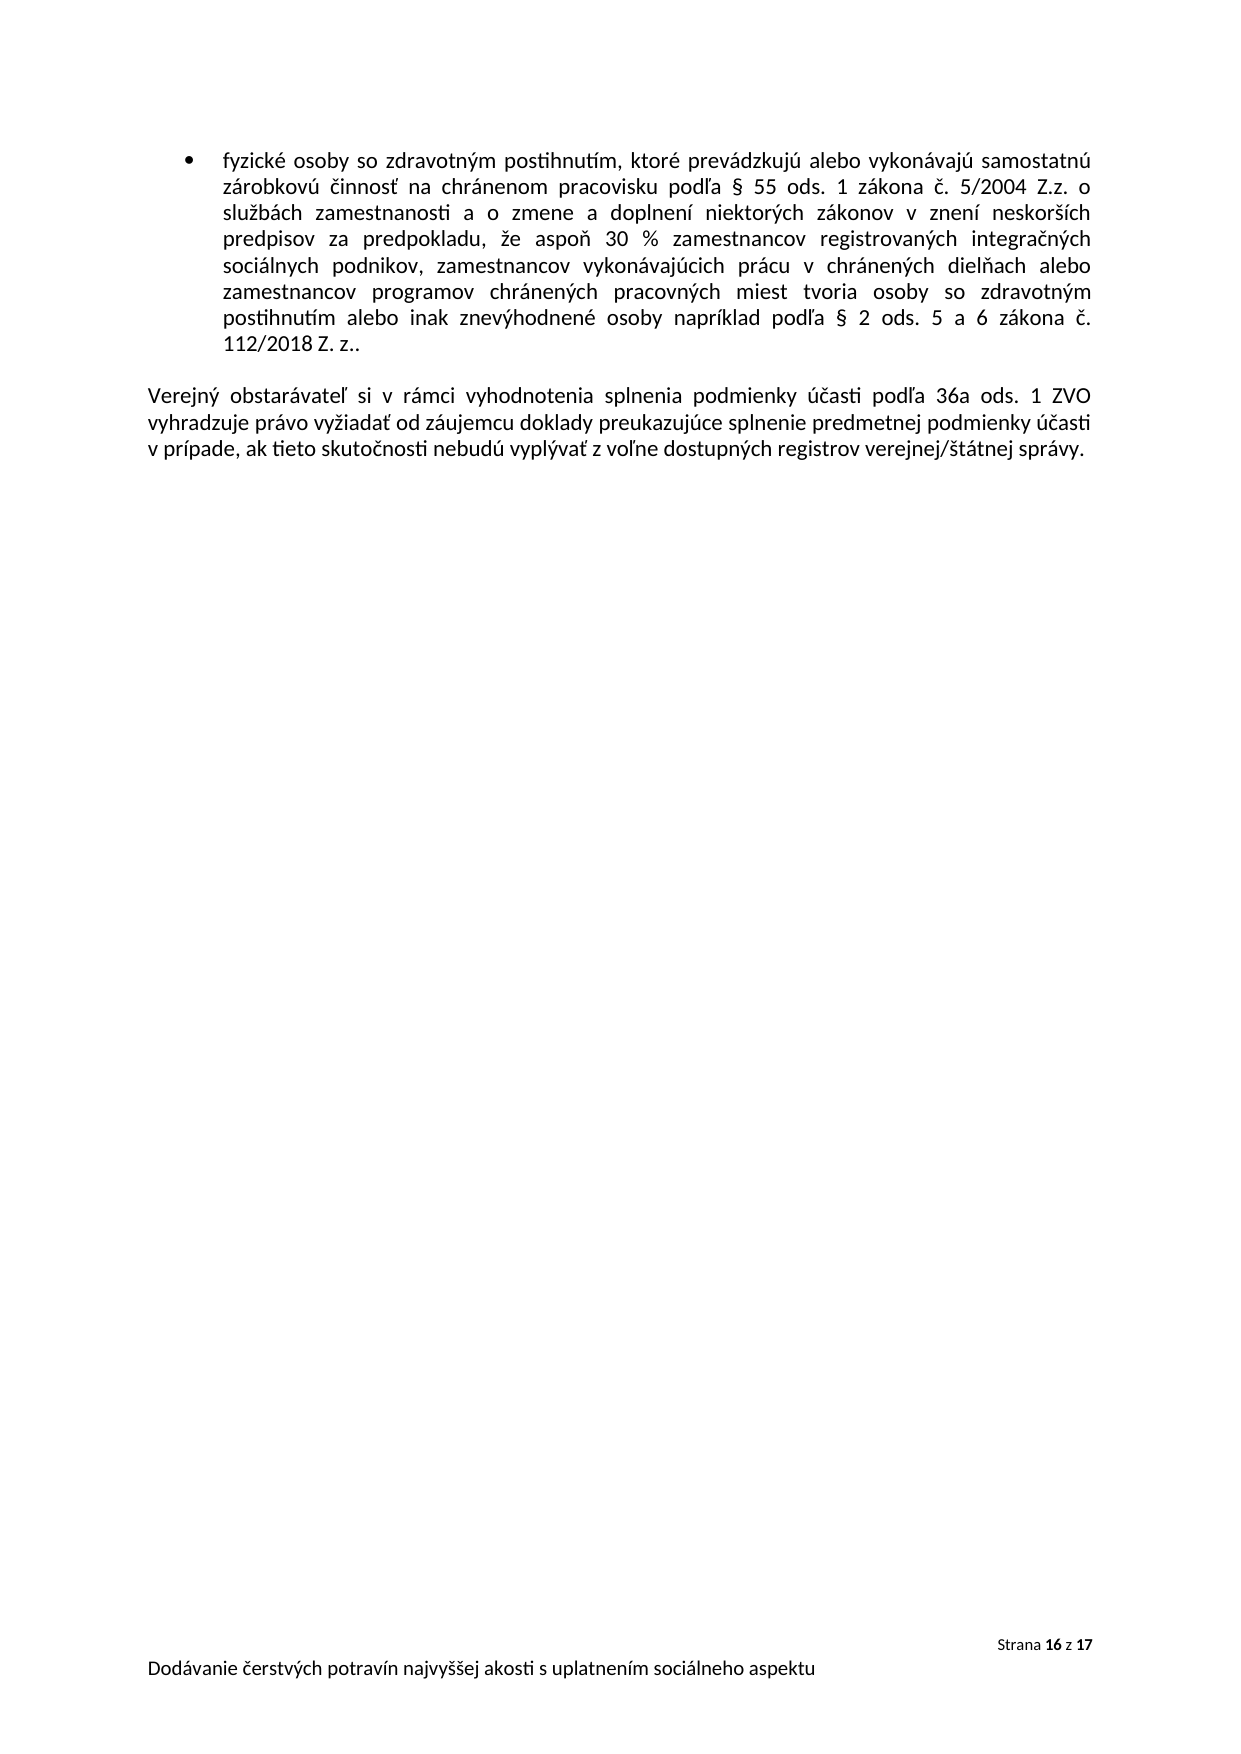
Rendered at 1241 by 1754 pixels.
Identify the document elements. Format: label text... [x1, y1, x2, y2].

text Verejný obstarávateľ si v rámci vyhodnotenia splnenia podmienky účasti podľa 36a ods. 1 ZVO vyhradzuje právo vyžiadať od záujemcu doklady preukazujúce splnenie predmetnej podmienky účasti v prípade, ak tieto skutočnosti nebudú vyplývať z voľne dostupných registrov verejnej/štátnej správy. [148, 383, 1093, 461]
list fyzické osoby so zdravotným postihnutím, ktoré prevádzkujú alebo vykonávajú samostatnú zárobkovú činnosť na chránenom pracovisku podľa § 55 ods. 1 zákona č. 5/2004 Z.z. o službách zamestnanosti a o zmene a doplnení niektorých zákonov v znení neskorších predpisov za predpokladu, že aspoň 30 % zamestnancov registrovaných integračných sociálnych podnikov, zamestnancov vykonávajúcich prácu v chránených dielňach alebo zamestnancov programov chránených pracovných miest tvoria osoby so zdravotným postihnutím alebo inak znevýhodnené osoby napríklad podľa § 2 ods. 5 a 6 zákona č. 112/2018 Z. z.. [185, 148, 1093, 357]
